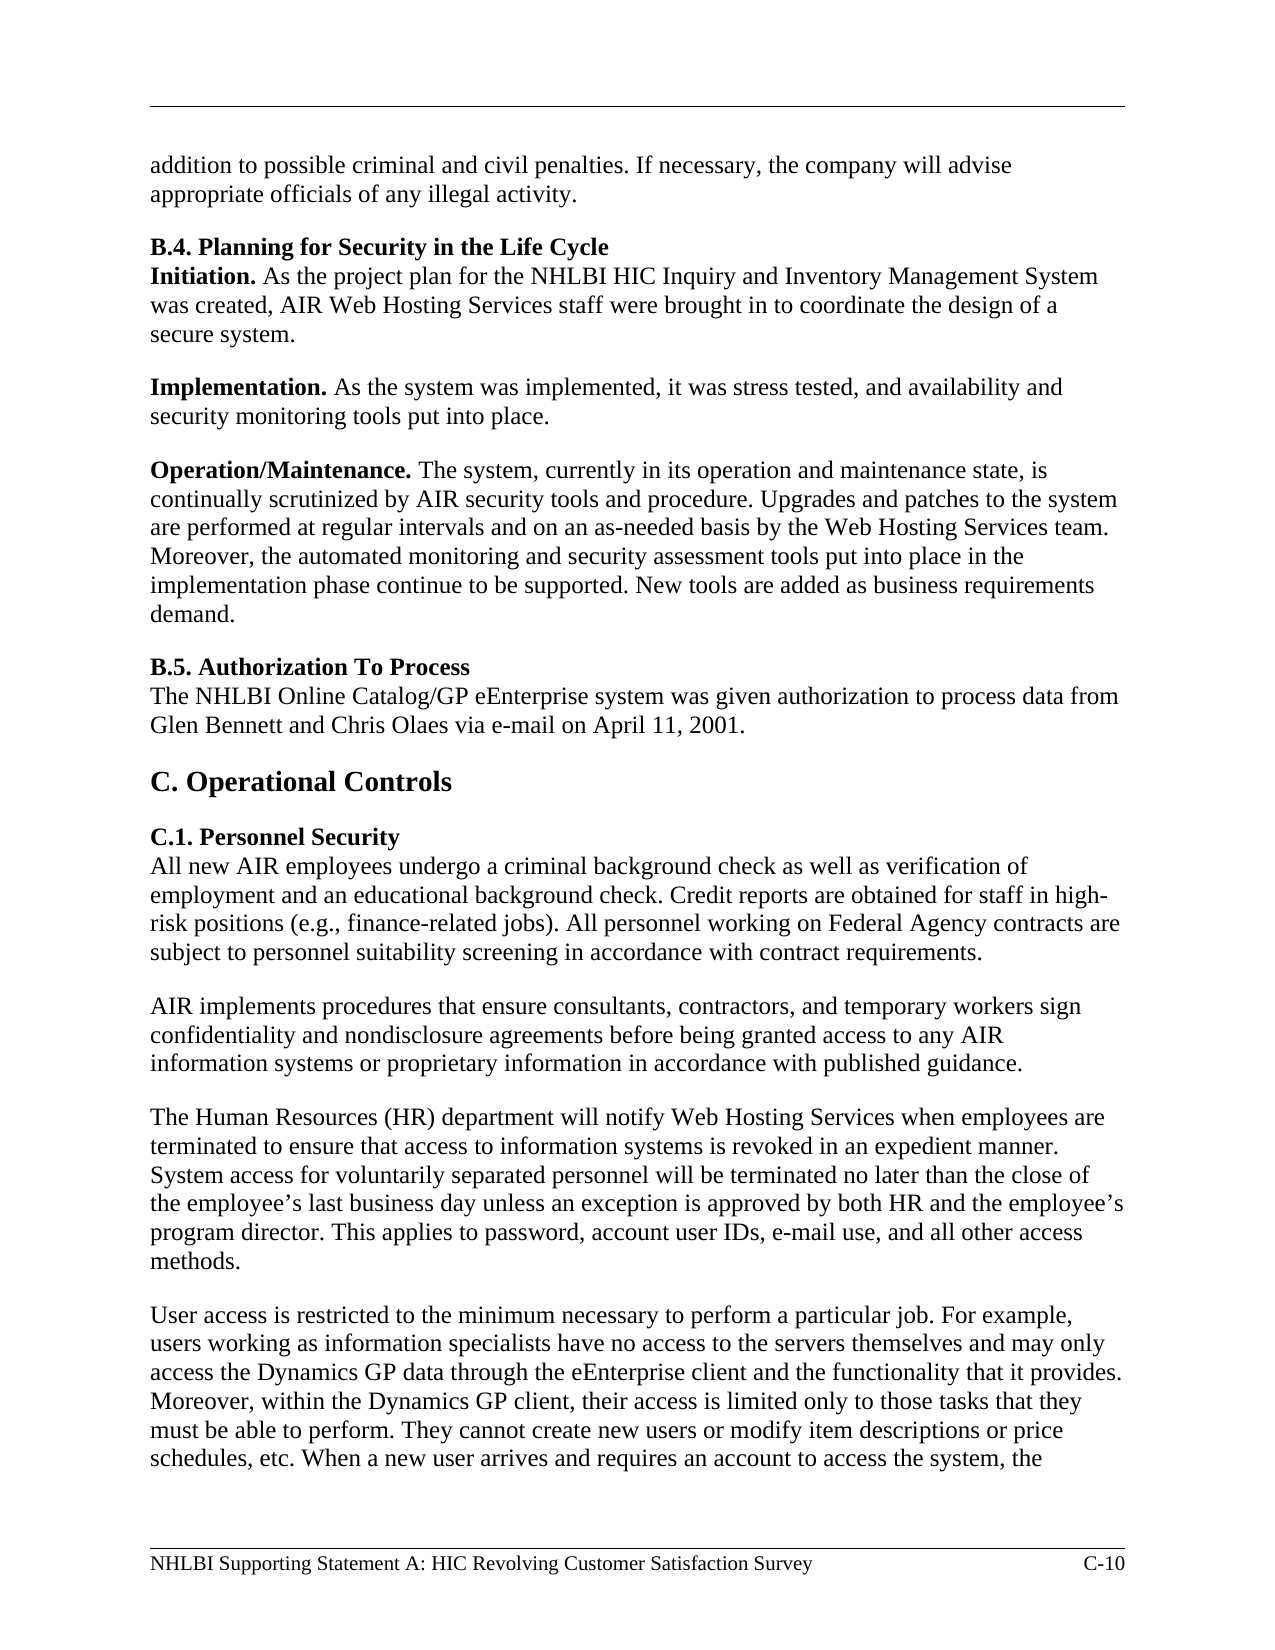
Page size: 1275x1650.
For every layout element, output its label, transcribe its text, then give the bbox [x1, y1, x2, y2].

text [150, 1300, 1125, 1472]
text Initiation. As the project plan for the NHLBI HIC Inquiry and Inventory Management System was created, AIR Web Hosting Services staff were brought in to coordinate the design of a secure system. [150, 261, 1125, 347]
text The Human Resources (HR) department will notify Web Hosting Services when employees are terminated to ensure that access to information systems is revoked in an expedient manner. System access for voluntarily separated personnel will be terminated no later than the close of the employee’s last business day unless an exception is approved by both HR and the employee’s program director. This applies to password, account user IDs, e-mail use, and all other access methods. [150, 1102, 1125, 1275]
text C.1. Personnel Security [150, 822, 1125, 851]
text B.5. Authorization To Process [150, 652, 1125, 681]
text C. Operational Controls [150, 764, 1125, 797]
text B.4. Planning for Security in the Life Cycle [150, 232, 1125, 261]
text All new AIR employees undergo a criminal background check as well as verification of employment and an educational background check. Credit reports are obtained for staff in high-risk positions (e.g., finance-related jobs). All personnel working on Federal Agency contracts are subject to personnel suitability screening in accordance with contract requirements. [150, 851, 1125, 966]
text The NHLBI Online Catalog/GP eEnterprise system was given authorization to process data from Glen Bennett and Chris Olaes via e-mail on April 11, 2001. [150, 681, 1125, 739]
text Operation/Maintenance. The system, currently in its operation and maintenance state, is continually scrutinized by AIR security tools and procedure. Upgrades and patches to the system are performed at regular intervals and on an as-needed basis by the Web Hosting Services team. Moreover, the automated monitoring and security assessment tools put into place in the implementation phase continue to be supported. New tools are added as business requirements demand. [150, 455, 1125, 627]
text AIR implements procedures that ensure consultants, contractors, and temporary workers sign confidentiality and nondisclosure agreements before being granted access to any AIR information systems or proprietary information in accordance with published guidance. [150, 991, 1125, 1077]
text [150, 150, 1125, 207]
text Implementation. As the system was implemented, it was stress tested, and availability and security monitoring tools put into place. [150, 372, 1125, 430]
